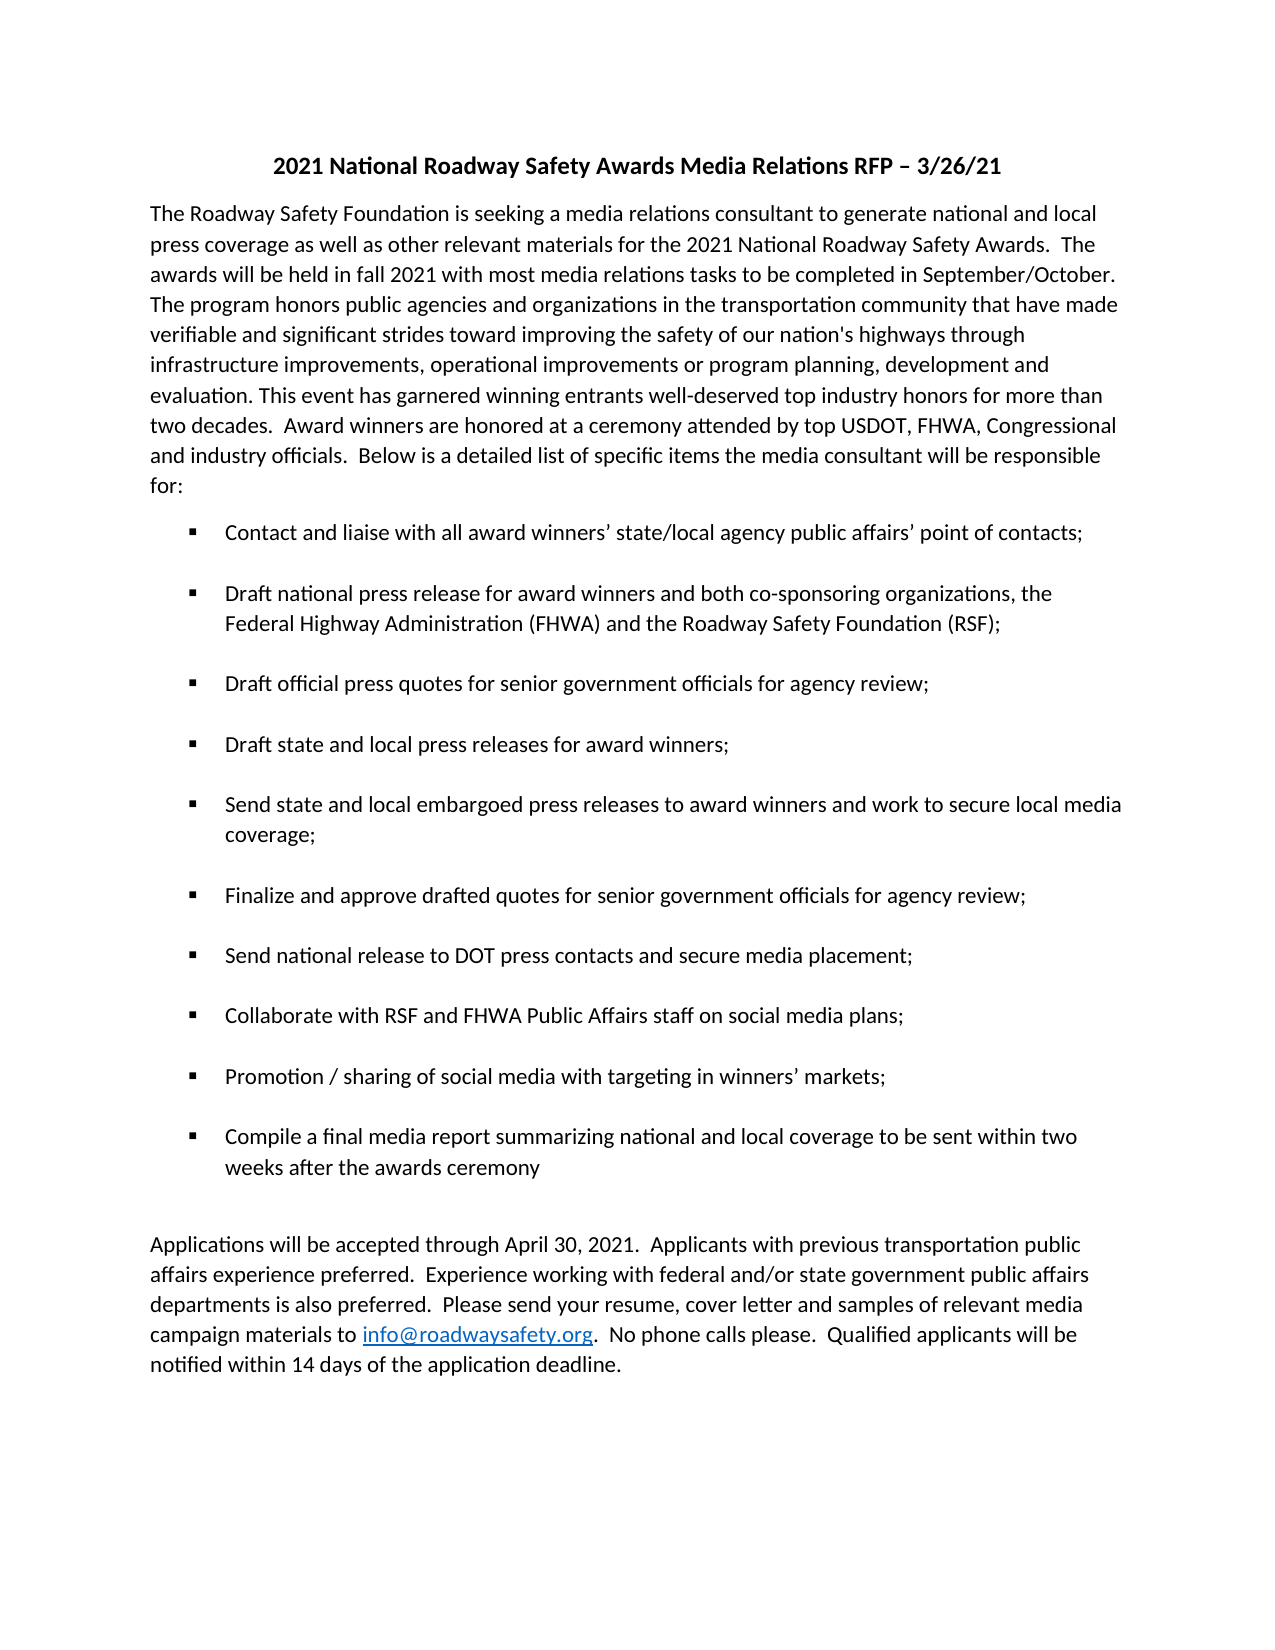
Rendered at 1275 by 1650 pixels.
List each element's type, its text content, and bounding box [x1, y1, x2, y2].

list Compile a final media report summarizing national and local coverage to be sent within two weeks after the awards ceremony [187, 1122, 1125, 1211]
list Contact and liaise with all award winners’ state/local agency public affairs’ point of contacts; [187, 518, 1125, 577]
list Promotion / sharing of social media with targeting in winners’ markets; [187, 1062, 1125, 1120]
list Finalize and approve drafted quotes for senior government officials for agency review; [187, 881, 1125, 939]
text The Roadway Safety Foundation is seeking a media relations consultant to generate national and local press coverage as well as other relevant materials for the 2021 National Roadway Safety Awards. The awards will be held in fall 2021 with most media relations tasks to be completed in September/October. The program honors public agencies and organizations in the transportation community that have made verifiable and significant strides toward improving the safety of our nation's highways through infrastructure improvements, operational improvements or program planning, development and evaluation. This event has garnered winning entrants well-deserved top industry honors for more than two decades. Award winners are honored at a ceremony attended by top USDOT, FHWA, Congressional and industry officials. Below is a detailed list of specific items the media consultant will be responsible for: [150, 199, 1125, 499]
list Draft national press release for award winners and both co-sponsoring organizations, the Federal Highway Administration (FHWA) and the Roadway Safety Foundation (RSF); [187, 579, 1125, 667]
list Collaborate with RSF and FHWA Public Affairs staff on social media plans; [187, 1002, 1125, 1060]
list Send national release to DOT press contacts and secure media placement; [187, 941, 1125, 999]
list Draft official press quotes for senior government officials for agency review; [187, 669, 1125, 728]
text 2021 National Roadway Safety Awards Media Relations RFP – 3/26/21 [150, 150, 1125, 181]
text Applications will be accepted through April 30, 2021. Applicants with previous transportation public affairs experience preferred. Experience working with federal and/or state government public affairs departments is also preferred. Please send your resume, cover letter and samples of relevant media campaign materials to info@roadwaysafety.org. No phone calls please. Qualified applicants will be notified within 14 days of the application deadline. [150, 1230, 1125, 1379]
list Send state and local embargoed press releases to award winners and work to secure local media coverage; [187, 790, 1125, 879]
list Draft state and local press releases for award winners; [187, 730, 1125, 788]
